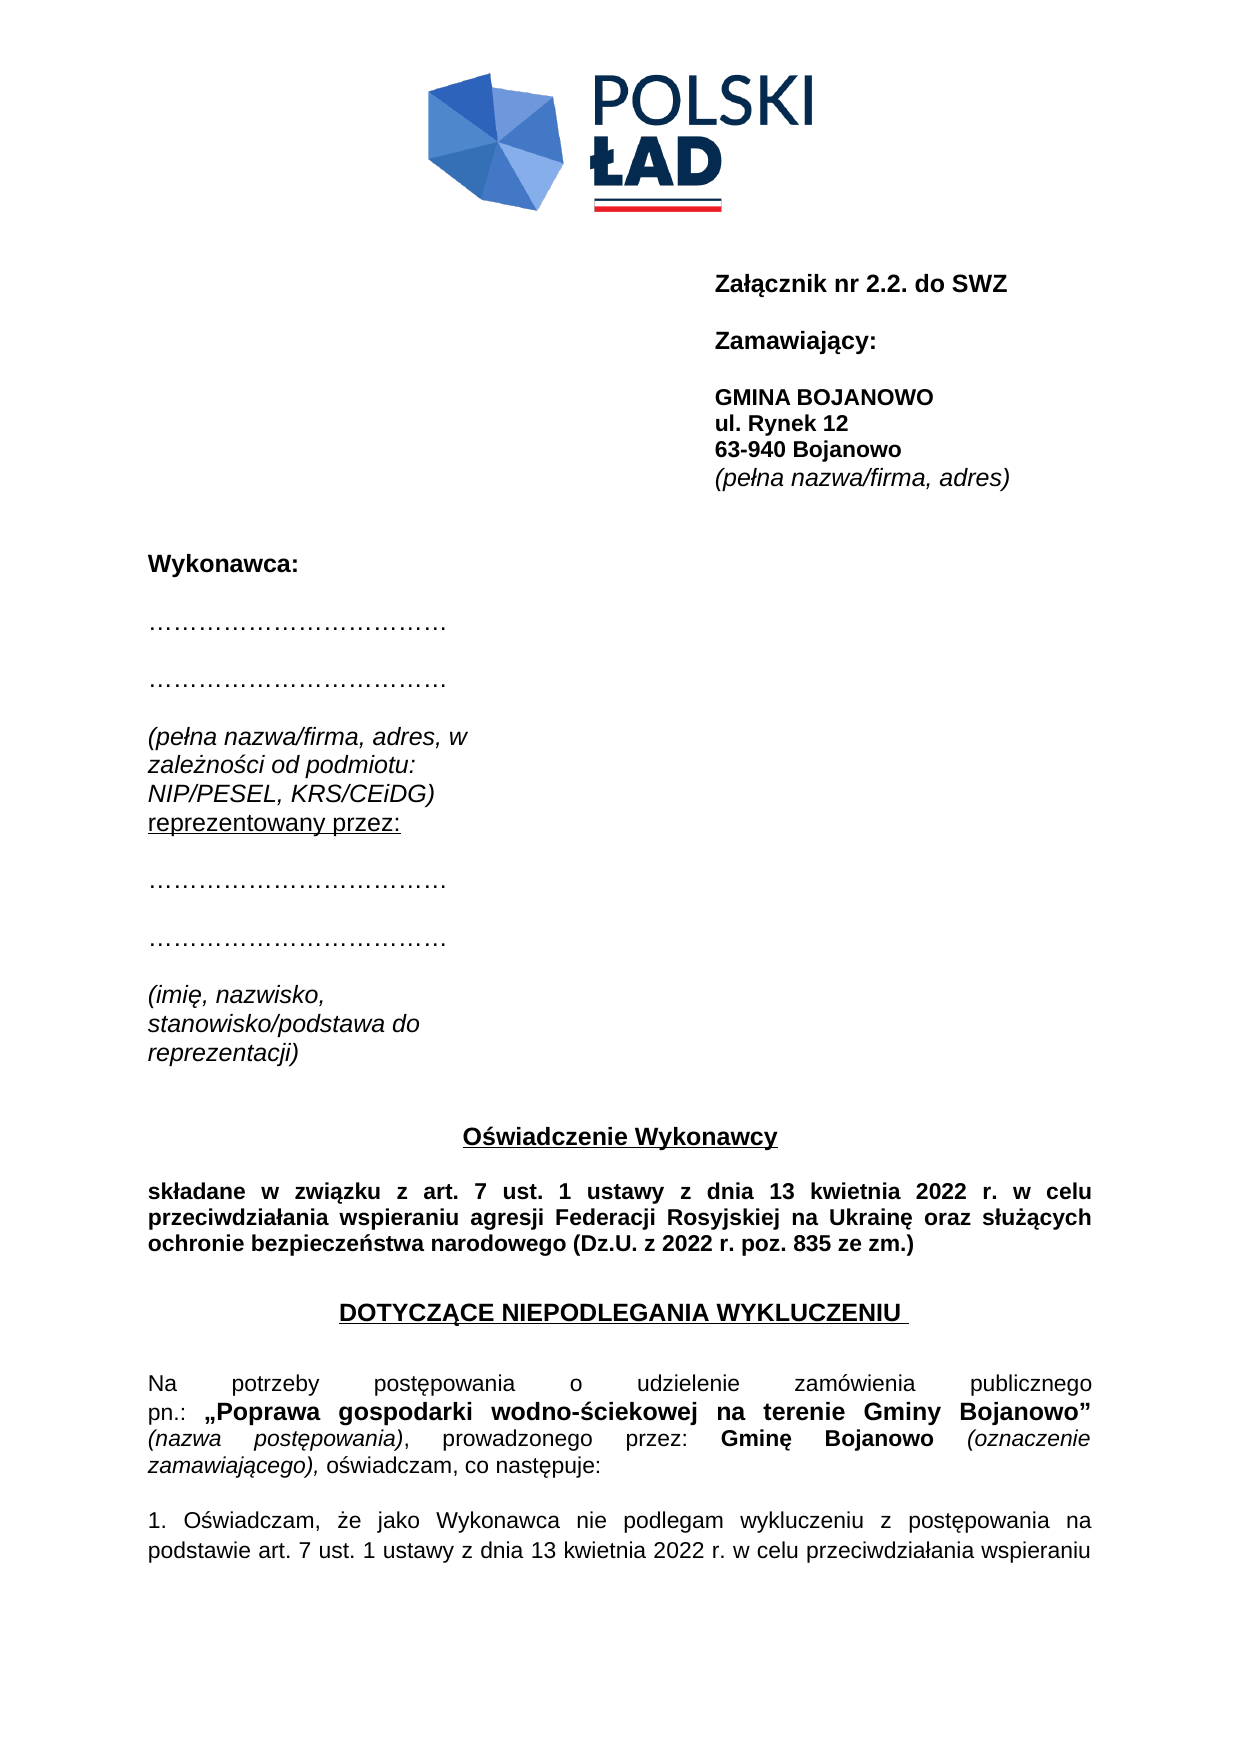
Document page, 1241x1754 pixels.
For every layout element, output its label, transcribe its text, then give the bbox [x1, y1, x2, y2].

text (pełna nazwa/firma, adres) [641, 463, 1093, 491]
text Załącznik nr 2.2. do SWZ [641, 269, 1093, 297]
text ul. Rynek 12 [641, 410, 1087, 436]
text (imię, nazwisko, stanowisko/podstawa do reprezentacji) [148, 980, 472, 1066]
text reprezentowany przez: [148, 808, 1093, 836]
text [148, 1507, 1093, 1564]
text Zamawiający: [641, 326, 1093, 355]
picture [428, 73, 812, 212]
text Wykonawca: [148, 549, 1093, 578]
text Gmina BOJANOWO [641, 384, 1087, 410]
text ……………………………………………………………… [148, 865, 472, 951]
text Na potrzeby postępowania o udzielenie zamówienia publicznego pn.: „Poprawa gospodarki wodno-ściekowej na terenie Gminy Bojanowo” (nazwa postępowania), prowadzonego przez: Gminę Bojanowo (oznaczenie zamawiającego), oświadczam, co następuje: [148, 1370, 1093, 1478]
text (pełna nazwa/firma, adres, w zależności od podmiotu: NIP/PESEL, KRS/CEiDG) [148, 721, 472, 808]
text Oświadczenie Wykonawcy [148, 1122, 1093, 1151]
text ……………………………………………………………… [148, 606, 472, 693]
text DOTYCZĄCE NIEPODLEGANIA WYKLUCZENIU [148, 1298, 1093, 1327]
text składane w związku z art. 7 ust. 1 ustawy z dnia 13 kwietnia 2022 r. w celu przeciwdziałania wspieraniu agresji Federacji Rosyjskiej na Ukrainę oraz służących ochronie bezpieczeństwa narodowego (Dz.U. z 2022 r. poz. 835 ze zm.) [148, 1178, 1093, 1257]
text 63-940 Bojanowo [641, 436, 1093, 463]
